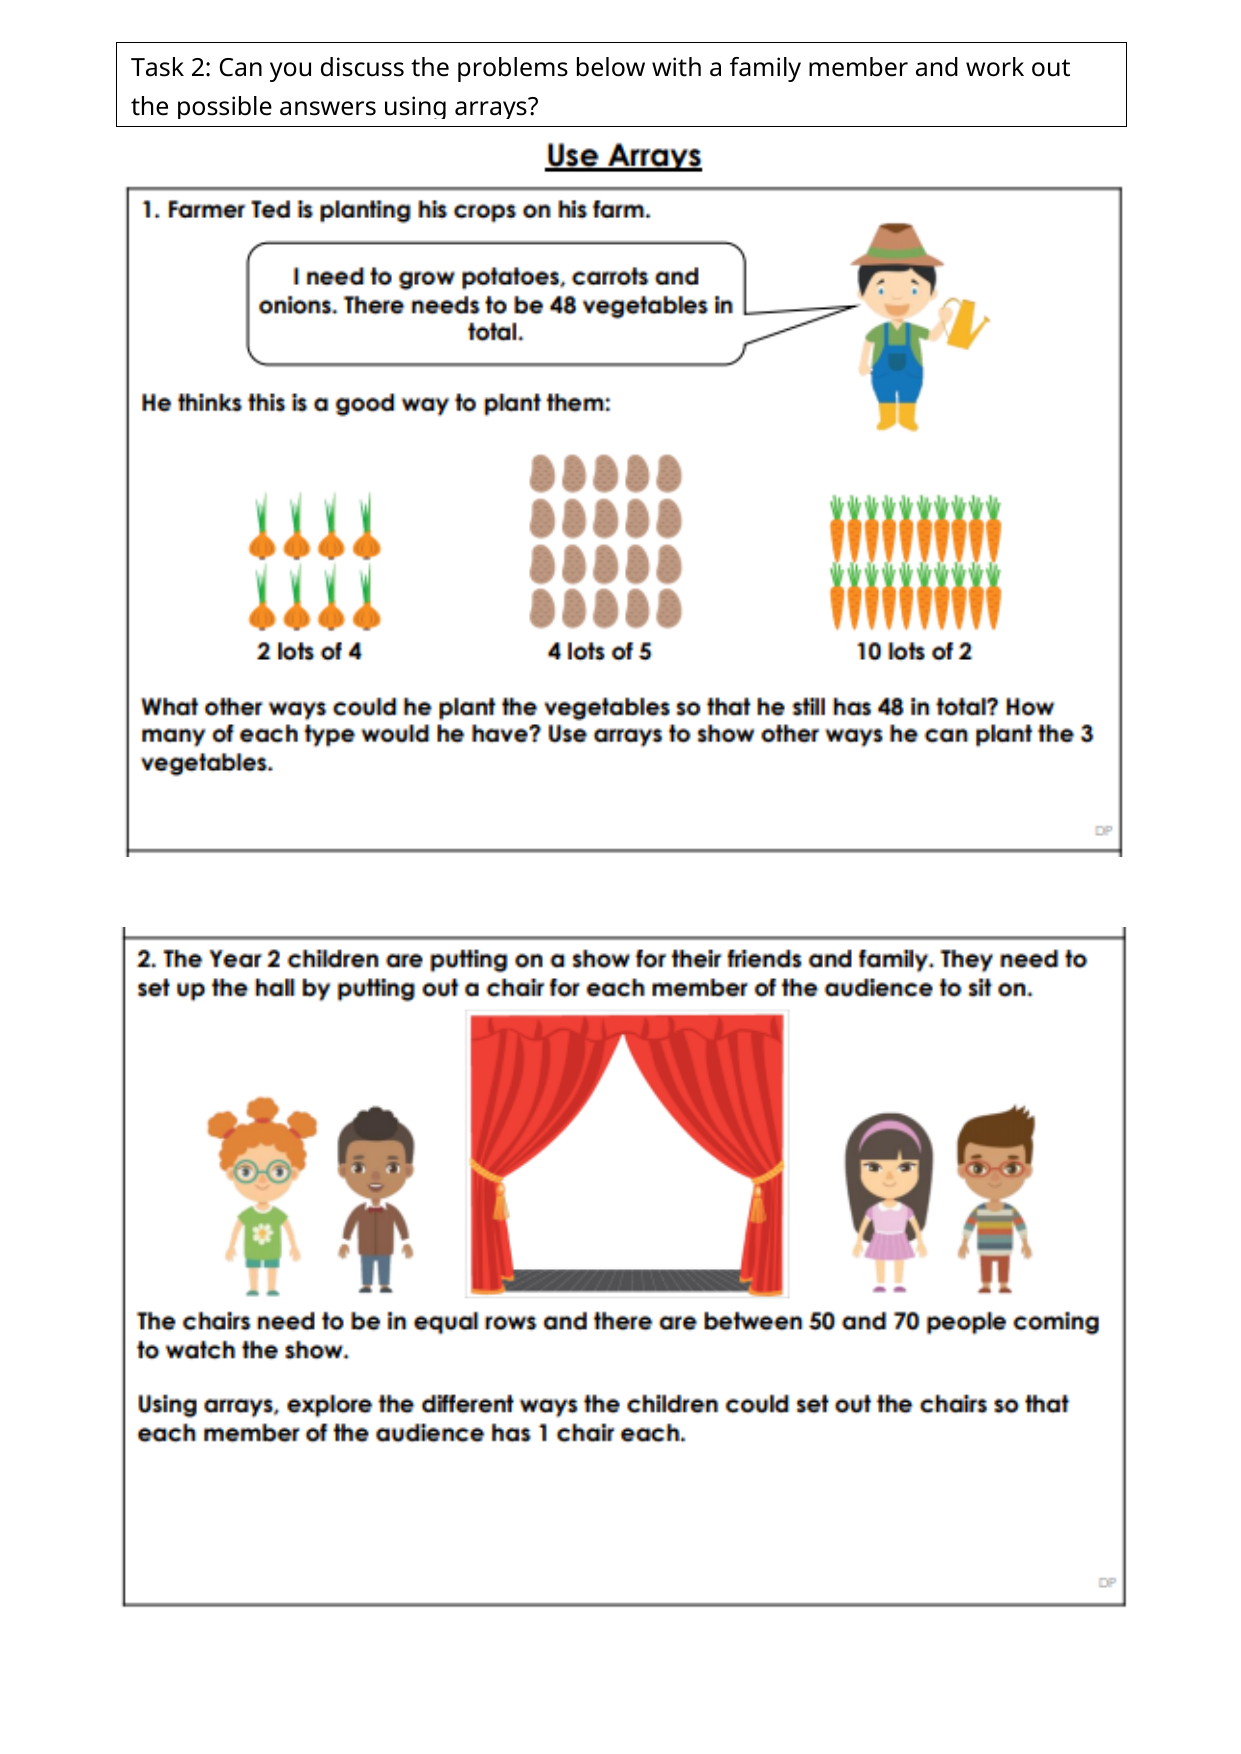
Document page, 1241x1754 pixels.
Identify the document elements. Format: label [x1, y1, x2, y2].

picture [114, 130, 1134, 857]
picture [114, 927, 1134, 1613]
